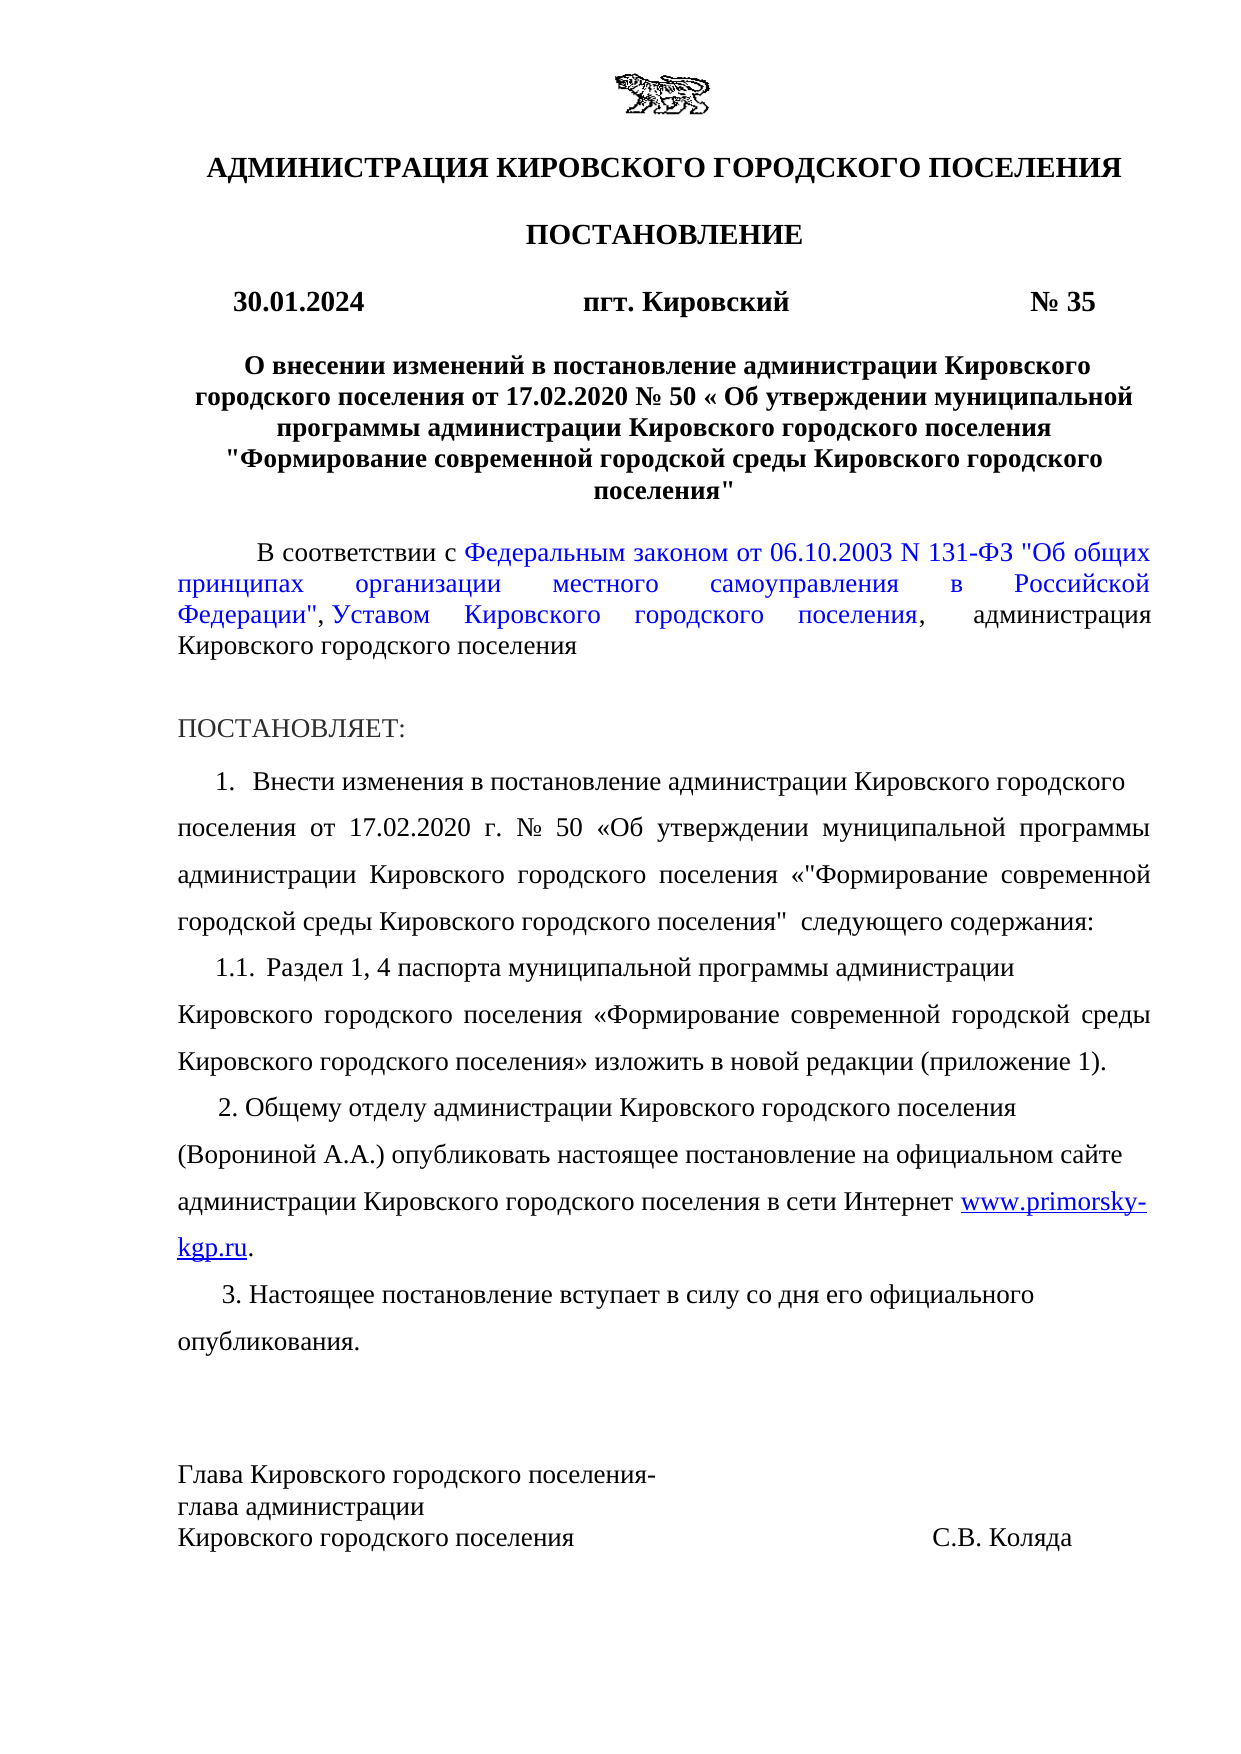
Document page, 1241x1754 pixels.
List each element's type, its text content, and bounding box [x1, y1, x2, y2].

list Внести изменения в постановление администрации Кировского городского [215, 764, 1152, 796]
picture [593, 60, 736, 126]
text О внесении изменений в постановление администрации Кировского городского поселения от 17.02.2020 № 50 « Об утверждении муниципальной программы администрации Кировского городского поселения "Формирование современной городской среды Кировского городского поселения" [177, 349, 1152, 505]
text опубликования. [177, 1324, 1152, 1356]
text В соответствии с Федеральным законом от 06.10.2003 N 131-ФЗ "Об общих принципах организации местного самоуправления в Российской Федерации", Уставом Кировского городского поселения, администрация Кировского городского поселения [177, 536, 1152, 661]
list Раздел 1, 4 паспорта муниципальной программы администрации [215, 951, 1152, 982]
text ПОСТАНОВЛЕНИЕ [177, 217, 1152, 251]
text 2. Общему отделу администрации Кировского городского поселения [177, 1091, 1152, 1122]
text Глава Кировского городского поселения- [177, 1458, 1152, 1489]
text Кировского городского поселения «Формирование современной городской среды Кировского городского поселения» изложить в новой редакции (приложение 1). [177, 998, 1152, 1076]
text (Ворониной А.А.) опубликовать настоящее постановление на официальном сайте администрации Кировского городского поселения в сети Интернет www.primorsky-kgp.ru. [177, 1138, 1152, 1262]
text ПОСТАНОВЛЯЕТ: [177, 713, 1152, 744]
text Кировского городского поселения С.В. Коляда [177, 1521, 1152, 1552]
text 3. Настоящее постановление вступает в силу со дня его официального [222, 1278, 1152, 1309]
text поселения от 17.02.2020 г. № 50 «Об утверждении муниципальной программы администрации Кировского городского поселения «"Формирование современной городской среды Кировского городского поселения" следующего содержания: [177, 811, 1152, 936]
text 30.01.2024 пгт. Кировский № 35 [177, 284, 1152, 318]
text АДМИНИСТРАЦИЯ КИРОВСКОГО ГОРОДСКОГО ПОСЕЛЕНИЯ [177, 150, 1152, 184]
text глава администрации [177, 1489, 1152, 1521]
